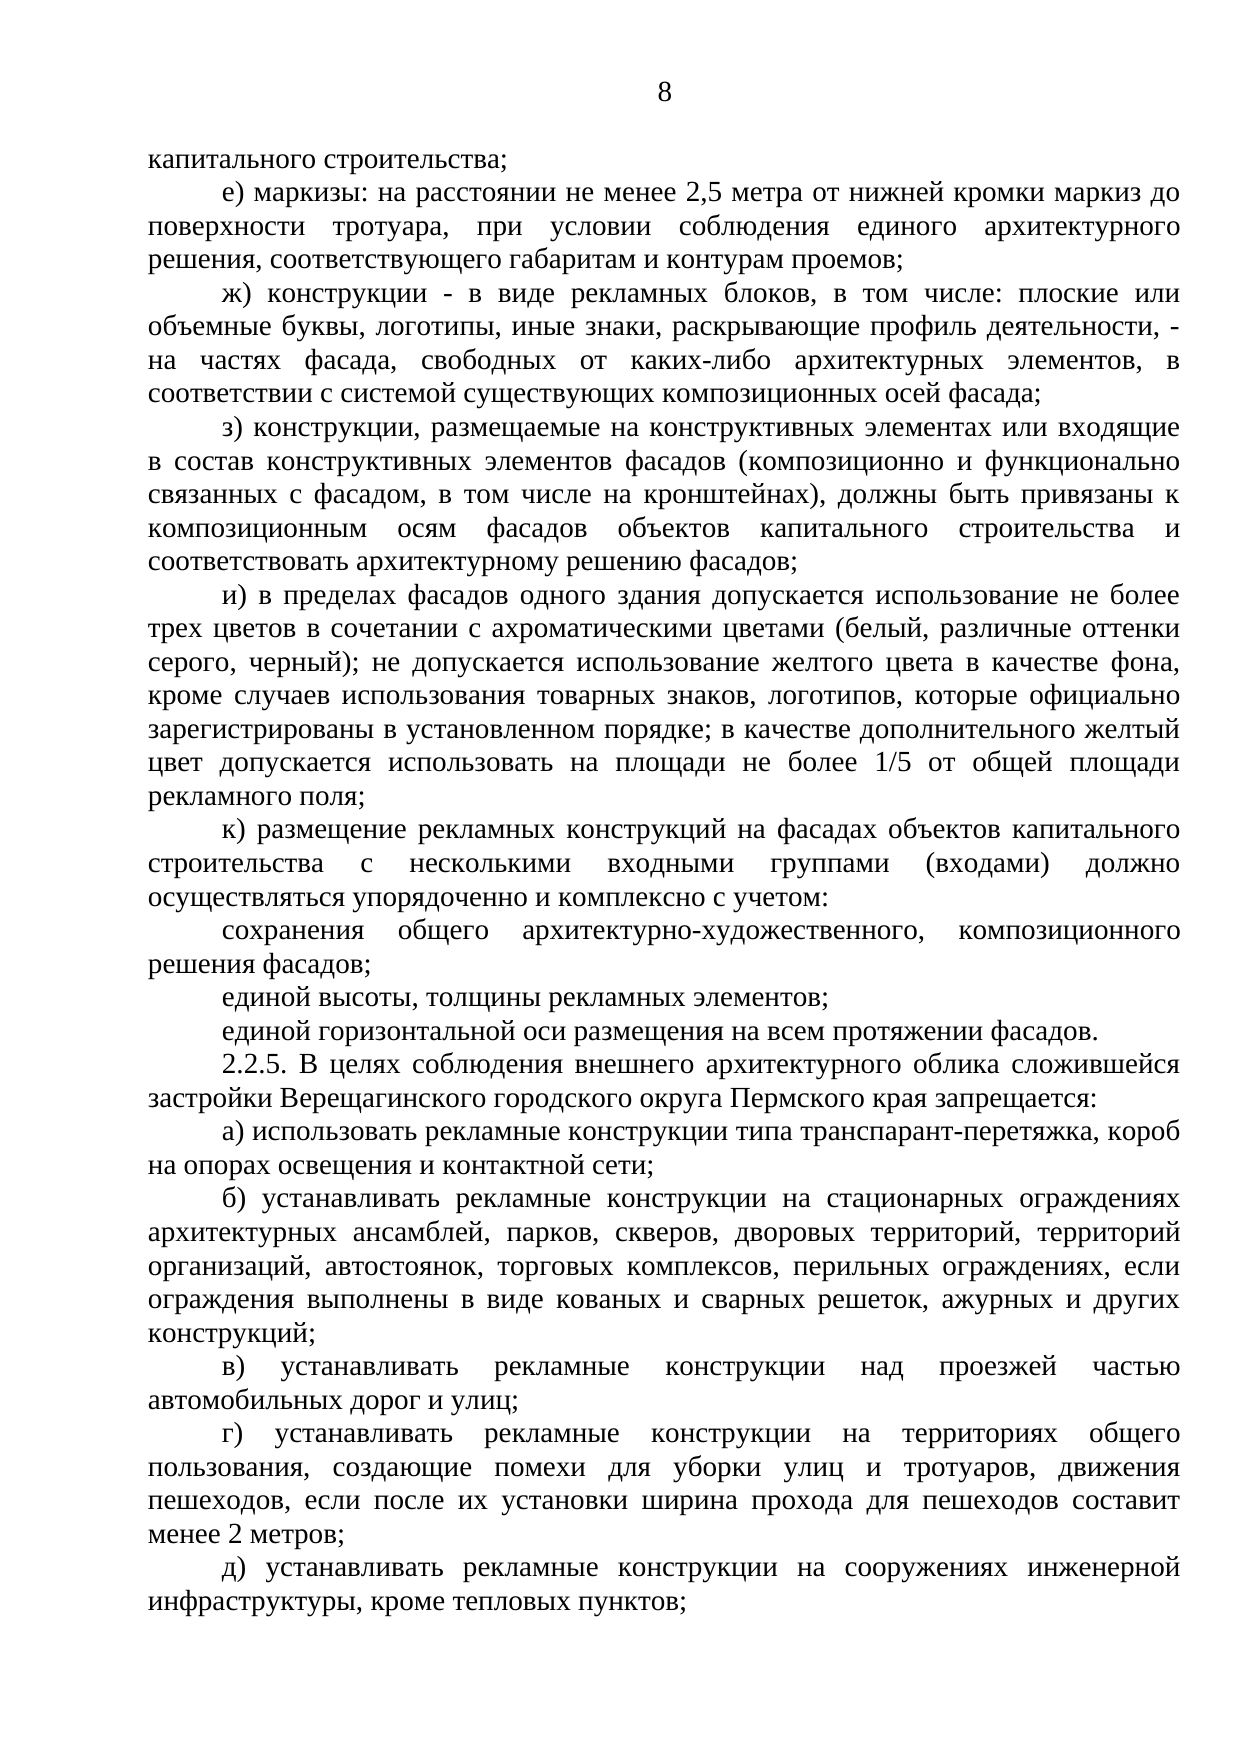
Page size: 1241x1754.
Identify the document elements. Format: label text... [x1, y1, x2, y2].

text ж) конструкции - в виде рекламных блоков, в том числе: плоские или объемные буквы, логотипы, иные знаки, раскрывающие профиль деятельности, - на частях фасада, свободных от каких-либо архитектурных элементов, в соответствии с системой существующих композиционных осей фасада; [148, 275, 1181, 409]
text д) устанавливать рекламные конструкции на сооружениях инженерной инфраструктуры, кроме тепловых пунктов; [148, 1549, 1181, 1617]
text г) устанавливать рекламные конструкции на территориях общего пользования, создающие помехи для уборки улиц и тротуаров, движения пешеходов, если после их установки ширина прохода для пешеходов составит менее 2 метров; [148, 1415, 1181, 1549]
text а) использовать рекламные конструкции типа транспарант-перетяжка, короб на опорах освещения и контактной сети; [148, 1113, 1181, 1181]
text 2.2.5. В целях соблюдения внешнего архитектурного облика сложившейся застройки Верещагинского городского округа Пермского края запрещается: [148, 1046, 1181, 1113]
text единой высоты, толщины рекламных элементов; [148, 979, 1181, 1013]
text е) маркизы: на расстоянии не менее 2,5 метра от нижней кромки маркиз до поверхности тротуара, при условии соблюдения единого архитектурного решения, соответствующего габаритам и контурам проемов; [148, 174, 1181, 275]
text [148, 141, 1181, 174]
text и) в пределах фасадов одного здания допускается использование не более трех цветов в сочетании с ахроматическими цветами (белый, различные оттенки серого, черный); не допускается использование желтого цвета в качестве фона, кроме случаев использования товарных знаков, логотипов, которые официально зарегистрированы в установленном порядке; в качестве дополнительного желтый цвет допускается использовать на площади не более 1/5 от общей площади рекламного поля; [148, 577, 1181, 812]
text б) устанавливать рекламные конструкции на стационарных ограждениях архитектурных ансамблей, парков, скверов, дворовых территорий, территорий организаций, автостоянок, торговых комплексов, перильных ограждениях, если ограждения выполнены в виде кованых и сварных решеток, ажурных и других конструкций; [148, 1181, 1181, 1348]
text к) размещение рекламных конструкций на фасадах объектов капитального строительства с несколькими входными группами (входами) должно осуществляться упорядоченно и комплексно с учетом: [148, 812, 1181, 912]
text единой горизонтальной оси размещения на всем протяжении фасадов. [148, 1013, 1181, 1046]
text в) устанавливать рекламные конструкции над проезжей частью автомобильных дорог и улиц; [148, 1348, 1181, 1415]
text сохранения общего архитектурно-художественного, композиционного решения фасадов; [148, 912, 1181, 979]
text з) конструкции, размещаемые на конструктивных элементах или входящие в состав конструктивных элементов фасадов (композиционно и функционально связанных с фасадом, в том числе на кронштейнах), должны быть привязаны к композиционным осям фасадов объектов капитального строительства и соответствовать архитектурному решению фасадов; [148, 409, 1181, 577]
